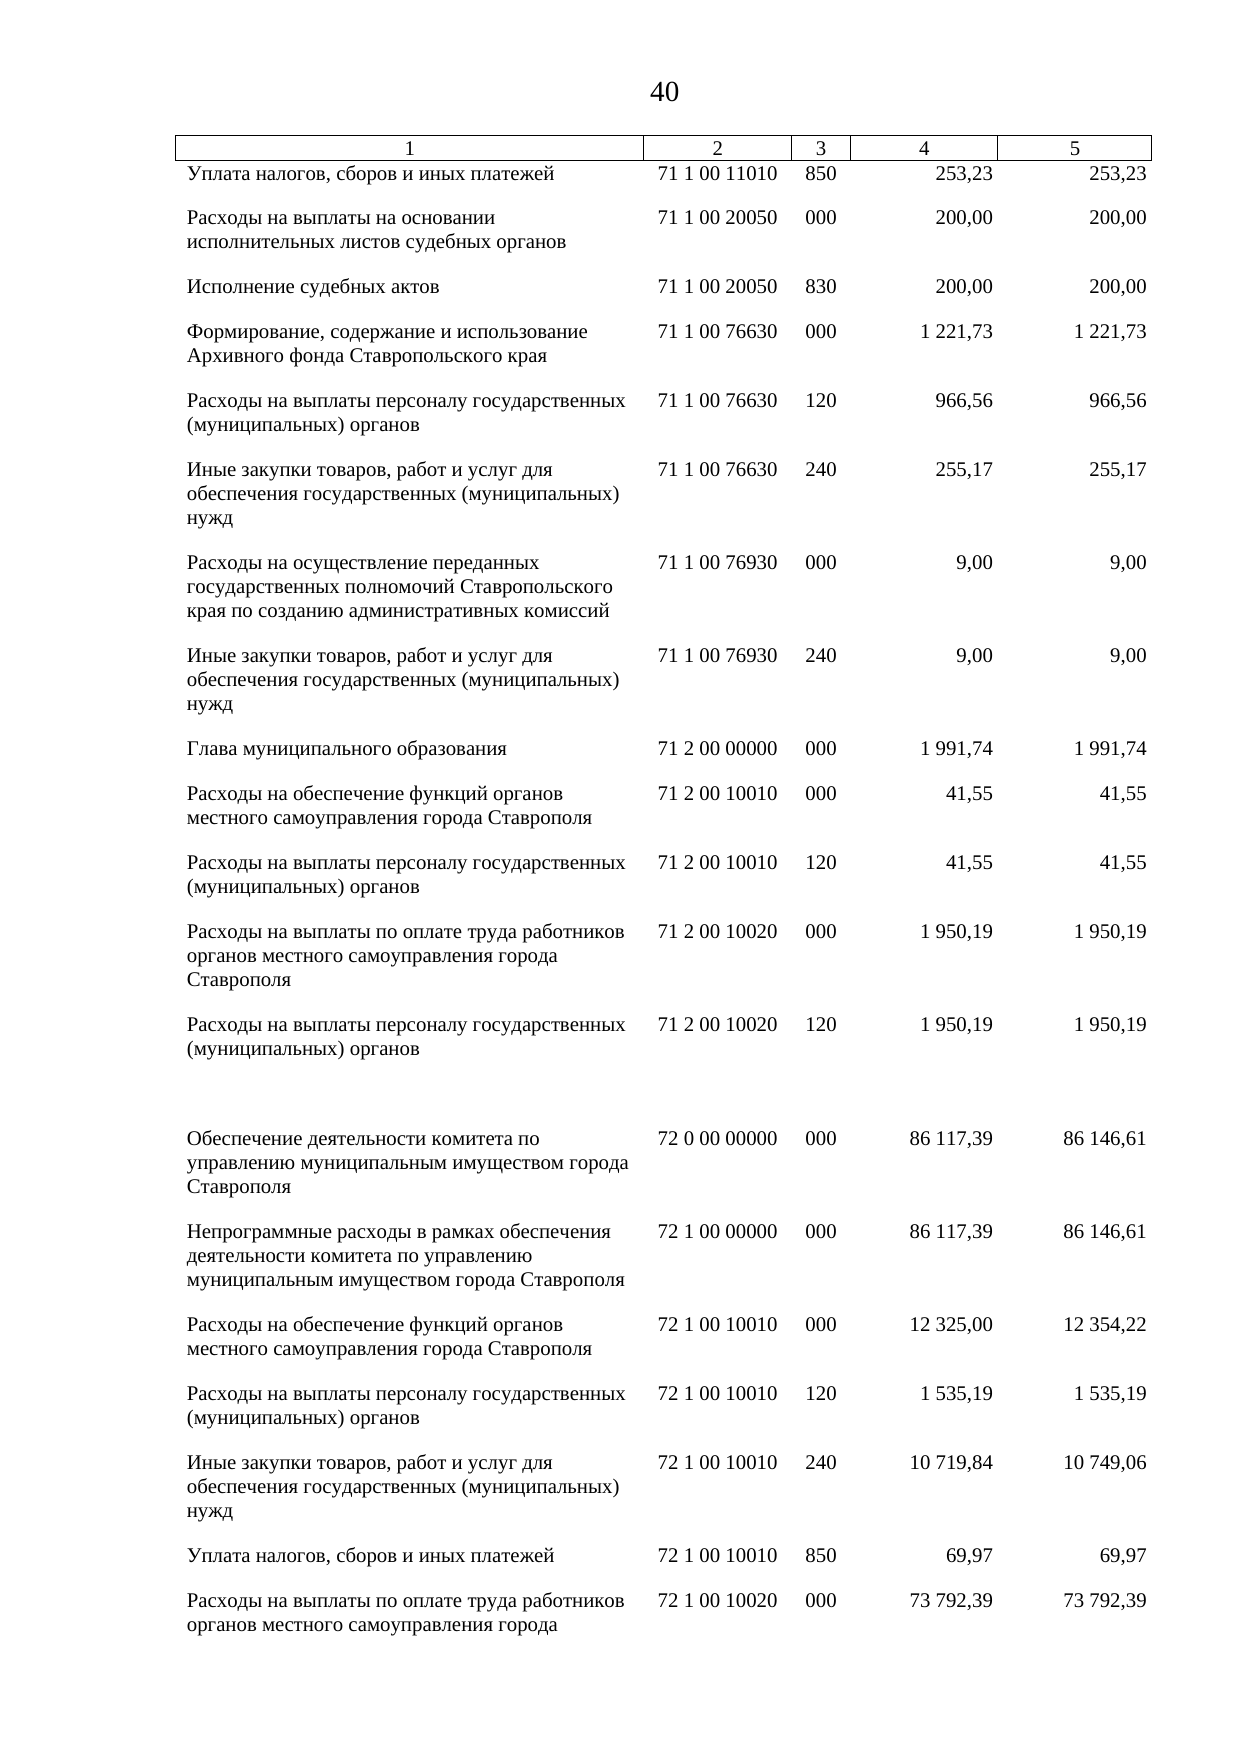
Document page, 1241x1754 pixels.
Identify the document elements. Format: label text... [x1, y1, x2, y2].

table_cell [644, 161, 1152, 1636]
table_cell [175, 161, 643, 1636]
table_header 5 [998, 136, 1151, 160]
table_header 4 [851, 136, 997, 160]
table_header 3 [792, 136, 850, 160]
table_header 2 [644, 136, 791, 160]
table_header 1 [176, 136, 643, 160]
